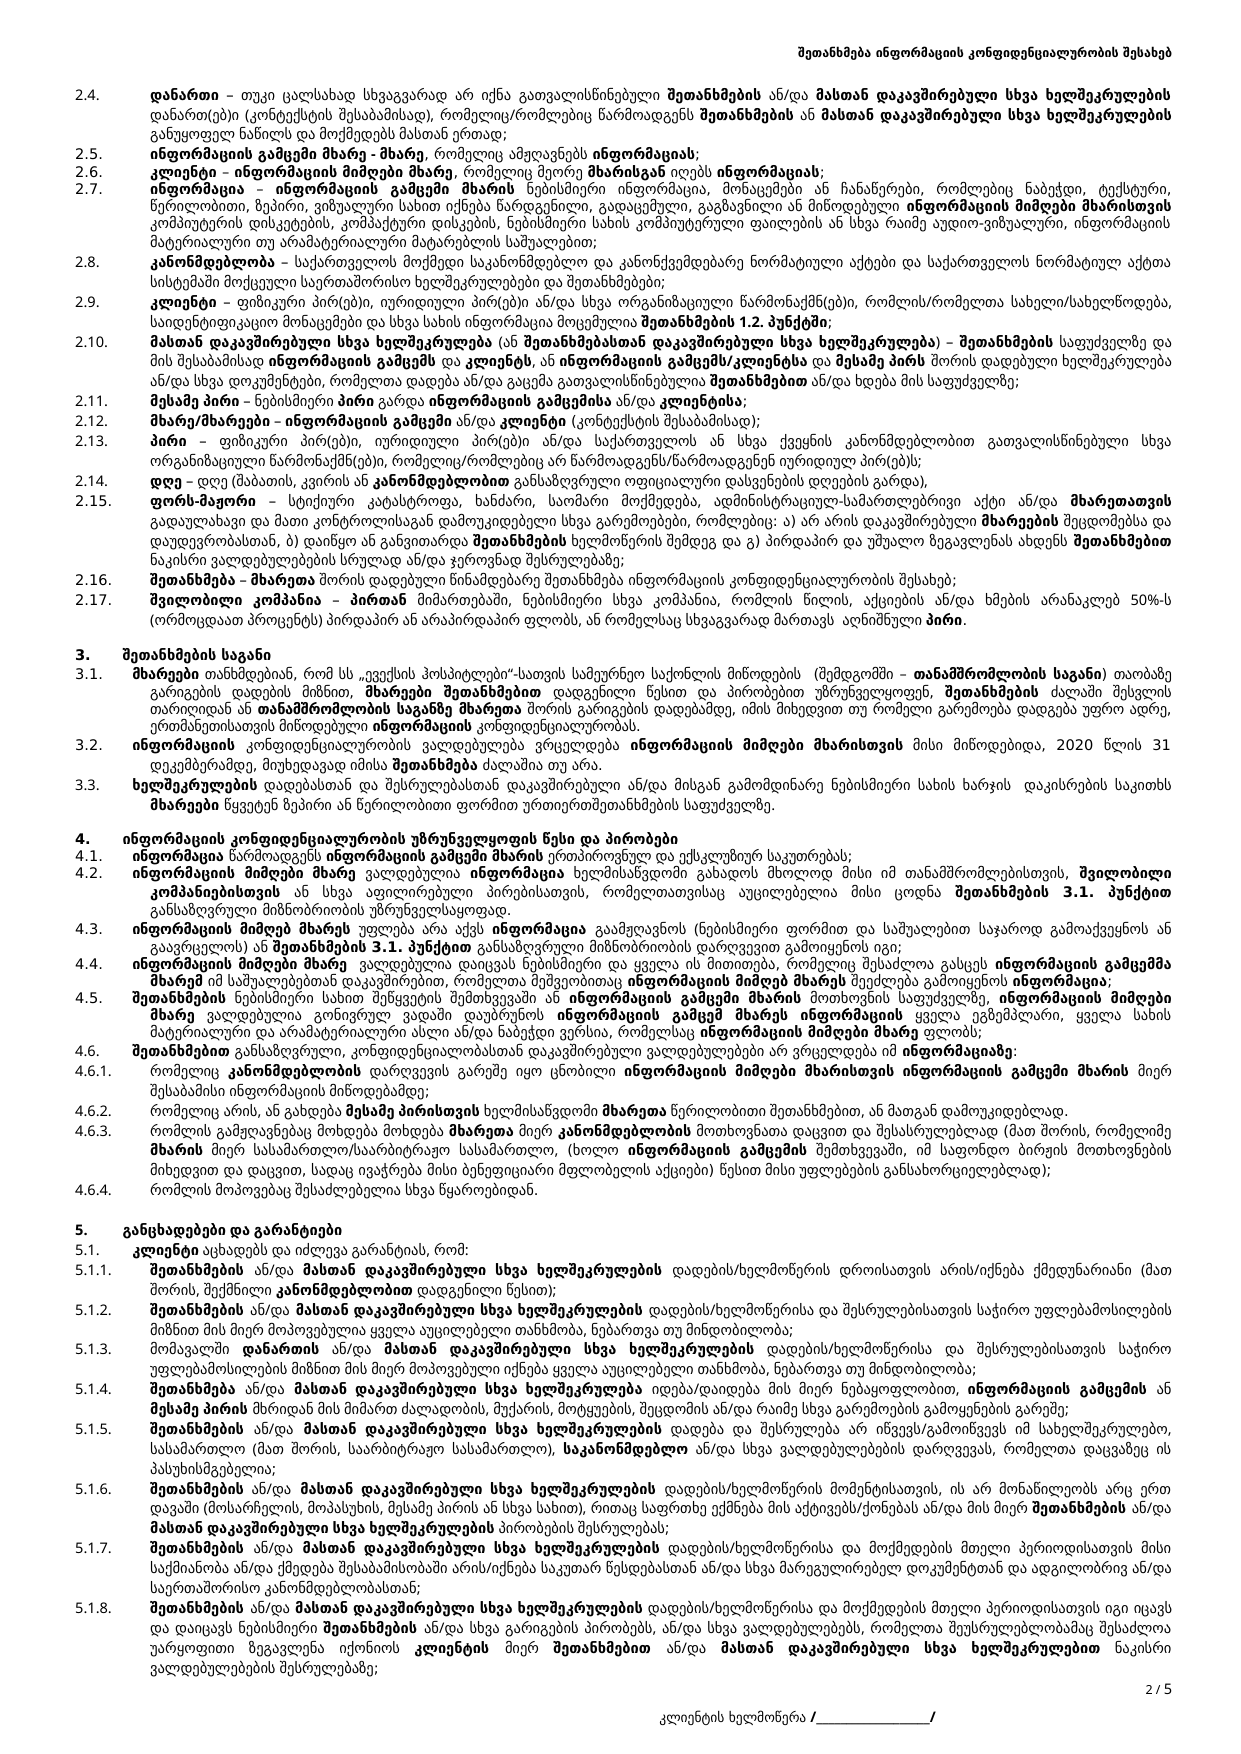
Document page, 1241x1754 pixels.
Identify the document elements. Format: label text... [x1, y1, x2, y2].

list მესამე პირი – ნებისმიერი პირი გარდა ინფორმაციის გამცემისა ან/და კლიენტისა; [75, 391, 1172, 411]
list ინფორმაცია – ინფორმაციის გამცემი მხარის ნებისმიერი ინფორმაცია, მონაცემები ან ჩანაწერები, რომლებიც ნაბეჭდი, ტექსტური, წერილობითი, ზეპირი, ვიზუალური სახით იქნება წარდგენილი, გადაცემული, გაგზავნილი ან მიწოდებული ინფორმაციის მიმღები მხარისთვის კომპიუტერის დისკეტების, კომპაქტური დისკების, ნებისმიერი სახის კომპიუტერული ფაილების ან სხვა რაიმე აუდიო-ვიზუალური, ინფორმაციის მატერიალური თუ არამატერიალური მატარებლის საშუალებით; [75, 181, 1172, 252]
list შეთანხმება – მხარეთა შორის დადებული წინამდებარე შეთანხმება ინფორმაციის კონფიდენციალურობის შესახებ; [75, 570, 1172, 590]
list შეთანხმების საგანი [75, 647, 1172, 664]
list შეთანხმების ან/და მასთან დაკავშირებული სხვა ხელშეკრულების დადების/ხელმოწერისა და შესრულებისათვის საჭირო უფლებამოსილების მიზნით მის მიერ მოპოვებულია ყველა აუცილებელი თანხმობა, ნებართვა თუ მინდობილობა; [75, 1299, 1172, 1339]
list კლიენტი – ინფორმაციის მიმღები მხარე, რომელიც მეორე მხარისგან იღებს ინფორმაციას; [75, 164, 1172, 181]
list შეთანხმების ან/და მასთან დაკავშირებული სხვა ხელშეკრულების დადების/ხელმოწერის დროისათვის არის/იქნება ქმედუნარიანი (მათ შორის, შექმნილი კანონმდებლობით დადგენილი წესით); [75, 1259, 1172, 1299]
list შვილობილი კომპანია – პირთან მიმართებაში, ნებისმიერი სხვა კომპანია, რომლის წილის, აქციების ან/და ხმების არანაკლებ 50%-ს (ორმოცდაათ პროცენტს) პირდაპირ ან არაპირდაპირ ფლობს, ან რომელსაც სხვაგვარად მართავს აღნიშნული პირი. [75, 590, 1172, 630]
list რომლის მოპოვებაც შესაძლებელია სხვა წყაროებიდან. [75, 1180, 1172, 1200]
list ინფორმაციის მიმღებ მხარეს უფლება არა აქვს ინფორმაცია გაამჟღავნოს (ნებისმიერი ფორმით და საშუალებით საჯაროდ გამოაქვეყნოს ან გაავრცელოს) ან შეთანხმების 3.1. პუნქტით განსაზღვრული მიზნობრიობის დარღვევით გამოიყენოს იგი; [75, 919, 1172, 956]
list შეთანხმების ნებისმიერი სახით შეწყვეტის შემთხვევაში ან ინფორმაციის გამცემი მხარის მოთხოვნის საფუძველზე, ინფორმაციის მიმღები მხარე ვალდებულია გონივრულ ვადაში დაუბრუნოს ინფორმაციის გამცემ მხარეს ინფორმაციის ყველა ეგზემპლარი, ყველა სახის მატერიალური და არამატერიალური ასლი ან/და ნაბეჭდი ვერსია, რომელსაც ინფორმაციის მიმღები მხარე ფლობს; [75, 990, 1172, 1041]
list რომელიც კანონმდებლობის დარღვევის გარეშე იყო ცნობილი ინფორმაციის მიმღები მხარისთვის ინფორმაციის გამცემი მხარის მიერ შესაბამისი ინფორმაციის მიწოდებამდე; [75, 1061, 1172, 1100]
list კლიენტი აცხადებს და იძლევა გარანტიას, რომ: [75, 1240, 1172, 1259]
list ხელშეკრულების დადებასთან და შესრულებასთან დაკავშირებული ან/და მისგან გამომდინარე ნებისმიერი სახის ხარჯის დაკისრების საკითხს მხარეები წყვეტენ ზეპირი ან წერილობითი ფორმით ურთიერთშეთანხმების საფუძველზე. [75, 774, 1172, 814]
list ინფორმაციის კონფიდენციალურობის ვალდებულება ვრცელდება ინფორმაციის მიმღები მხარისთვის მისი მიწოდებიდა, 2020 წლის 31 დეკემბერამდე, მიუხედავად იმისა შეთანხმება ძალაშია თუ არა. [75, 734, 1172, 774]
list ინფორმაცია წარმოადგენს ინფორმაციის გამცემი მხარის ერთპიროვნულ და ექსკლუზიურ საკუთრებას; [75, 848, 1172, 865]
list კლიენტი – ფიზიკური პირ(ებ)ი, იურიდიული პირ(ებ)ი ან/და სხვა ორგანიზაციული წარმონაქმნ(ებ)ი, რომლის/რომელთა სახელი/სახელწოდება, საიდენტიფიკაციო მონაცემები და სხვა სახის ინფორმაცია მოცემულია შეთანხმების 1.2. პუნქტში; [75, 292, 1172, 331]
list შეთანხმება ან/და მასთან დაკავშირებული სხვა ხელშეკრულება იდება/დაიდება მის მიერ ნებაყოფლობით, ინფორმაციის გამცემის ან მესამე პირის მხრიდან მის მიმართ ძალადობის, მუქარის, მოტყუების, შეცდომის ან/და რაიმე სხვა გარემოების გამოყენების გარეშე; [75, 1379, 1172, 1419]
list რომელიც არის, ან გახდება მესამე პირისთვის ხელმისაწვდომი მხარეთა წერილობითი შეთანხმებით, ან მათგან დამოუკიდებლად. [75, 1100, 1172, 1120]
list შეთანხმების ან/და მასთან დაკავშირებული სხვა ხელშეკრულების დადება და შესრულება არ იწვევს/გამოიწვევს იმ სახელშეკრულებო, სასამართლო (მათ შორის, საარბიტრაჟო სასამართლო), საკანონმდებლო ან/და სხვა ვალდებულებების დარღვევას, რომელთა დაცვაზეც ის პასუხისმგებელია; [75, 1419, 1172, 1478]
list რომლის გამჟღავნებაც მოხდება მოხდება მხარეთა მიერ კანონმდებლობის მოთხოვნათა დაცვით და შესასრულებლად (მათ შორის, რომელიმე მხარის მიერ სასამართლო/საარბიტრაჟო სასამართლო, (ხოლო ინფორმაციის გამცემის შემთხვევაში, იმ საფონდო ბირჟის მოთხოვნების მიხედვით და დაცვით, სადაც ივაჭრება მისი ბენეფიციარი მფლობელის აქციები) წესით მისი უფლებების განსახორციელებლად); [75, 1120, 1172, 1180]
list შეთანხმების ან/და მასთან დაკავშირებული სხვა ხელშეკრულების დადების/ხელმოწერისა და მოქმედების მთელი პერიოდისათვის იგი იცავს და დაიცავს ნებისმიერი შეთანხმების ან/და სხვა გარიგების პირობებს, ან/და სხვა ვალდებულებებს, რომელთა შეუსრულებლობამაც შესაძლოა უარყოფითი ზეგავლენა იქონიოს კლიენტის მიერ შეთანხმებით ან/და მასთან დაკავშირებული სხვა ხელშეკრულებით ნაკისრი ვალდებულებების შესრულებაზე; [75, 1598, 1172, 1677]
list შეთანხმების ან/და მასთან დაკავშირებული სხვა ხელშეკრულების დადების/ხელმოწერისა და მოქმედების მთელი პერიოდისათვის მისი საქმიანობა ან/და ქმედება შესაბამისობაში არის/იქნება საკუთარ წესდებასთან ან/და სხვა მარეგულირებელ დოკუმენტთან და ადგილობრივ ან/და საერთაშორისო კანონმდებლობასთან; [75, 1538, 1172, 1598]
list განცხადებები და გარანტიები [75, 1220, 1172, 1240]
list პირი – ფიზიკური პირ(ებ)ი, იურიდიული პირ(ებ)ი ან/და საქართველოს ან სხვა ქვეყნის კანონმდებლობით გათვალისწინებული სხვა ორგანიზაციული წარმონაქმნ(ებ)ი, რომელიც/რომლებიც არ წარმოადგენს/წარმოადგენენ იურიდიულ პირ(ებ)ს; [75, 431, 1172, 471]
list მხარე/მხარეები – ინფორმაციის გამცემი ან/და კლიენტი (კონტექსტის შესაბამისად); [75, 411, 1172, 431]
list კანონმდებლობა – საქართველოს მოქმედი საკანონმდებლო და კანონქვემდებარე ნორმატიული აქტები და საქართველოს ნორმატიულ აქტთა სისტემაში მოქცეული საერთაშორისო ხელშეკრულებები და შეთანხმებები; [75, 252, 1172, 292]
list ინფორმაციის მიმღები მხარე ვალდებულია დაიცვას ნებისმიერი და ყველა ის მითითება, რომელიც შესაძლოა გასცეს ინფორმაციის გამცემმა მხარემ იმ საშუალებებთან დაკავშირებით, რომელთა მეშვეობითაც ინფორმაციის მიმღებ მხარეს შეეძლება გამოიყენოს ინფორმაცია; [75, 956, 1172, 990]
list დანართი – თუკი ცალსახად სხვაგვარად არ იქნა გათვალისწინებული შეთანხმების ან/და მასთან დაკავშირებული სხვა ხელშეკრულების დანართ(ებ)ი (კონტექსტის შესაბამისად), რომელიც/რომლებიც წარმოადგენს შეთანხმების ან მასთან დაკავშირებული სხვა ხელშეკრულების განუყოფელ ნაწილს და მოქმედებს მასთან ერთად; [75, 84, 1172, 144]
list მომავალში დანართის ან/და მასთან დაკავშირებული სხვა ხელშეკრულების დადების/ხელმოწერისა და შესრულებისათვის საჭირო უფლებამოსილების მიზნით მის მიერ მოპოვებული იქნება ყველა აუცილებელი თანხმობა, ნებართვა თუ მინდობილობა; [75, 1339, 1172, 1379]
list შეთანხმებით განსაზღვრული, კონფიდენციალობასთან დაკავშირებული ვალდებულებები არ ვრცელდება იმ ინფორმაციაზე: [75, 1041, 1172, 1061]
list ინფორმაციის მიმღები მხარე ვალდებულია ინფორმაცია ხელმისაწვდომი გახადოს მხოლოდ მისი იმ თანამშრომლებისთვის, შვილობილი კომპანიებისთვის ან სხვა აფილირებული პირებისათვის, რომელთათვისაც აუცილებელია მისი ცოდნა შეთანხმების 3.1. პუნქტით განსაზღვრული მიზნობრიობის უზრუნველსაყოფად. [75, 865, 1172, 919]
list შეთანხმების ან/და მასთან დაკავშირებული სხვა ხელშეკრულების დადების/ხელმოწერის მომენტისათვის, ის არ მონაწილეობს არც ერთ დავაში (მოსარჩელის, მოპასუხის, მესამე პირის ან სხვა სახით), რითაც საფრთხე ექმნება მის აქტივებს/ქონებას ან/და მის მიერ შეთანხმების ან/და მასთან დაკავშირებული სხვა ხელშეკრულების პირობების შესრულებას; [75, 1478, 1172, 1538]
list დღე – დღე (შაბათის, კვირის ან კანონმდებლობით განსაზღვრული ოფიციალური დასვენების დღეების გარდა), [75, 471, 1172, 491]
list ფორს-მაჟორი – სტიქიური კატასტროფა, ხანძარი, საომარი მოქმედება, ადმინისტრაციულ-სამართლებრივი აქტი ან/და მხარეთათვის გადაულახავი და მათი კონტროლისაგან დამოუკიდებელი სხვა გარემოებები, რომლებიც: ა) არ არის დაკავშირებული მხარეების შეცდომებსა და დაუდევრობასთან, ბ) დაიწყო ან განვითარდა შეთანხმების ხელმოწერის შემდეგ და გ) პირდაპირ და უშუალო ზეგავლენას ახდენს შეთანხმებით ნაკისრი ვალდებულებების სრულად ან/და ჯეროვნად შესრულებაზე; [75, 491, 1172, 570]
list მასთან დაკავშირებული სხვა ხელშეკრულება (ან შეთანხმებასთან დაკავშირებული სხვა ხელშეკრულება) – შეთანხმების საფუძველზე და მის შესაბამისად ინფორმაციის გამცემს და კლიენტს, ან ინფორმაციის გამცემს/კლიენტსა და მესამე პირს შორის დადებული ხელშეკრულება ან/და სხვა დოკუმენტები, რომელთა დადება ან/და გაცემა გათვალისწინებულია შეთანხმებით ან/და ხდება მის საფუძველზე; [75, 331, 1172, 391]
list მხარეები თანხმდებიან, რომ სს „ევექსის ჰოსპიტლები“-სათვის სამეურნეო საქონლის მიწოდების (შემდგომში – თანამშრომლობის საგანი) თაობაზე გარიგების დადების მიზნით, მხარეები შეთანხმებით დადგენილი წესით და პირობებით უზრუნველყოფენ, შეთანხმების ძალაში შესვლის თარიღიდან ან თანამშრომლობის საგანზე მხარეთა შორის გარიგების დადებამდე, იმის მიხედვით თუ რომელი გარემოება დადგება უფრო ადრე, ერთმანეთისათვის მიწოდებული ინფორმაციის კონფიდენციალურობას. [75, 664, 1172, 734]
list ინფორმაციის გამცემი მხარე - მხარე, რომელიც ამჟღავნებს ინფორმაციას; [75, 144, 1172, 164]
list ინფორმაციის კონფიდენციალურობის უზრუნველყოფის წესი და პირობები [75, 831, 1172, 848]
